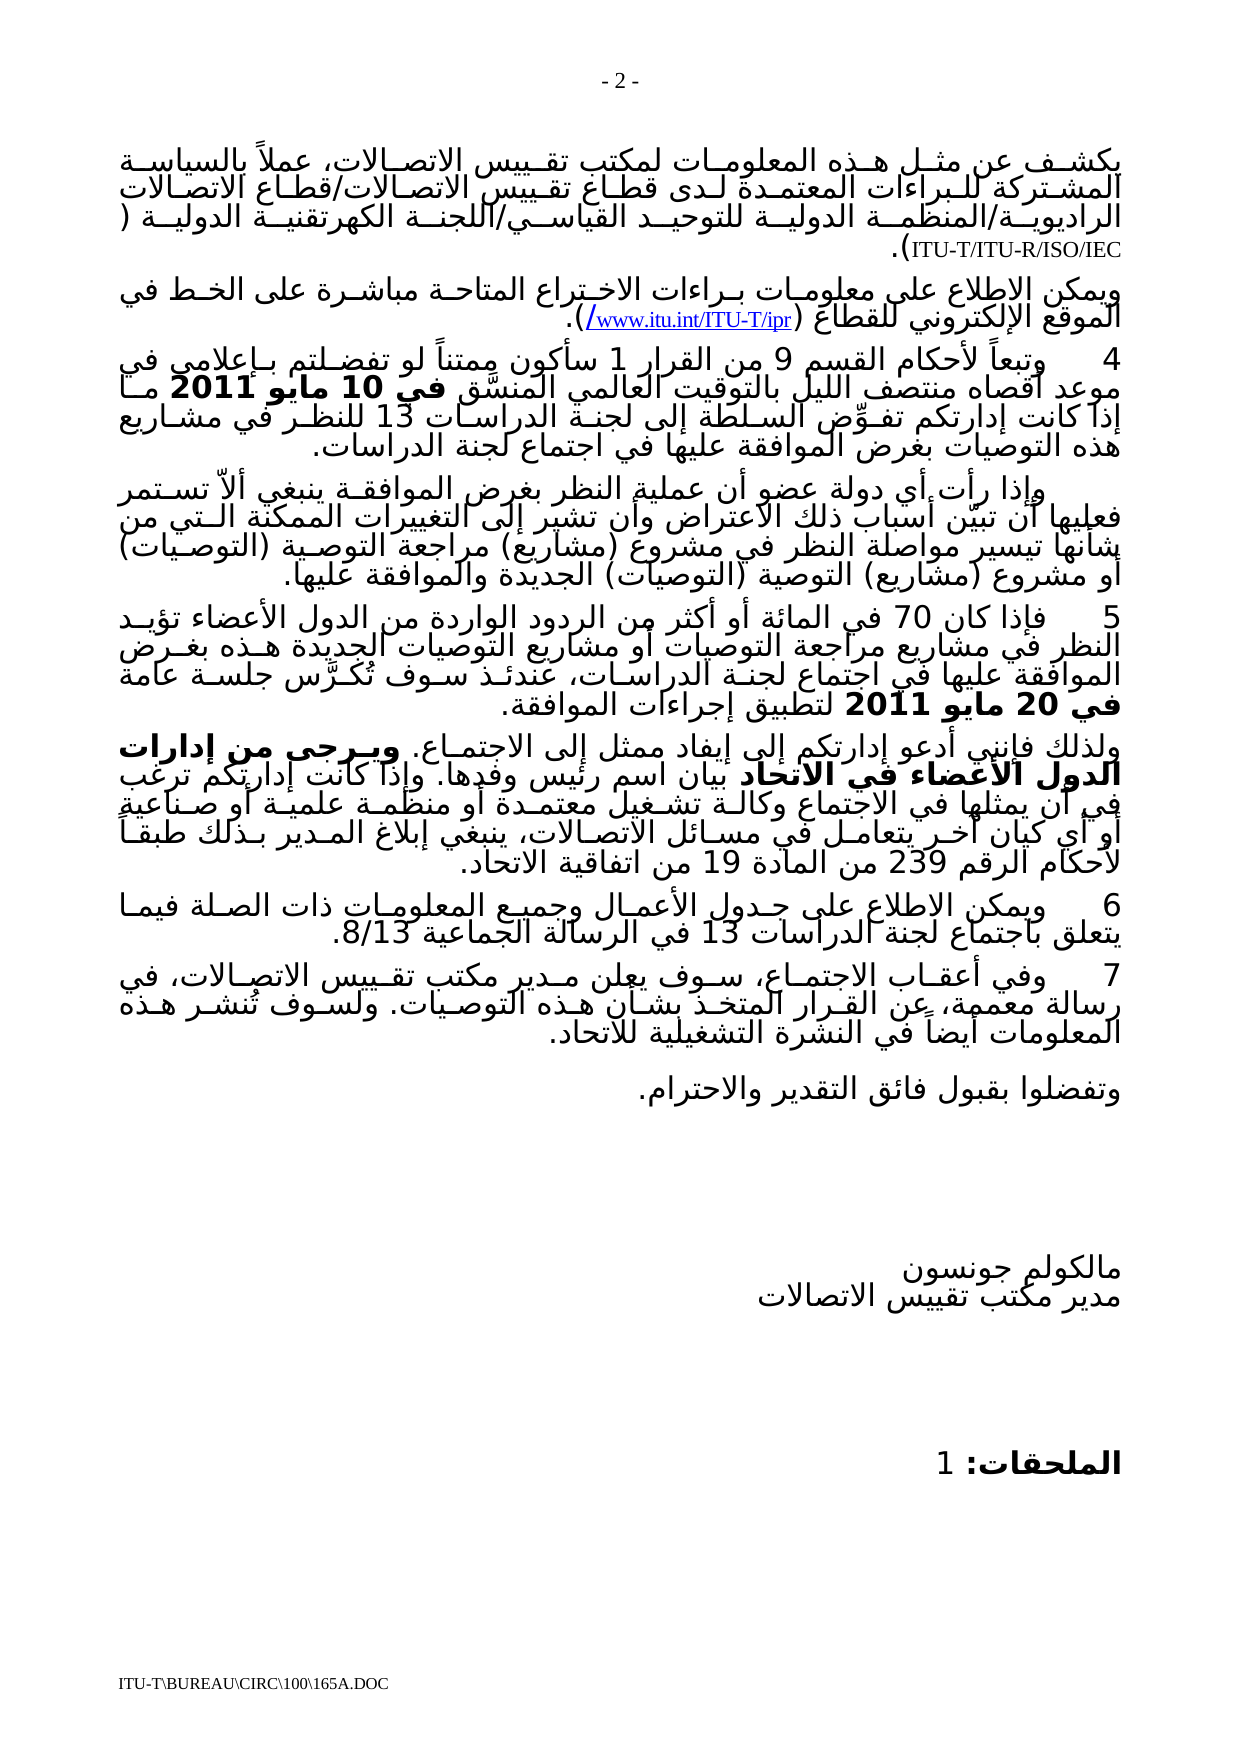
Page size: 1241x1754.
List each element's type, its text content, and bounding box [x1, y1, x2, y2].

text 7 وفي أعقاب الاجتماع، سوف يعلن مدير مكتب تقييس الاتصالات، في رسالة معممة، عن القرار المتخذ بشأن هذه التوصيات. ولسوف تُنشر هذه المعلومات أيضاً في النشرة التشغيلية للاتحاد. [118, 964, 1122, 1051]
text وتفضلوا بقبول فائق التقدير والاحترام. [118, 1076, 1048, 1105]
text ويمكن الاطلاع على معلومات براءات الاختراع المتاحة مباشرة على الخط في الموقع الإلكتروني للقطاع (www.itu.int/ITU-T/ipr/). [118, 277, 1122, 335]
text الملحقات: 1 [118, 1451, 1122, 1480]
text مالكولم جونسون مدير مكتب تقييس الاتصالات [118, 1255, 1122, 1313]
text 6 ويمكن الاطلاع على جدول الأعمال وجميع المعلومات ذات الصلة فيما يتعلق باجتماع لجنة الدراسات 13 في الرسالة الجماعية 8/13. [118, 893, 1122, 951]
text 5 فإذا كان 70 في المائة أو أكثر من الردود الواردة من الدول الأعضاء تؤيد النظر في مشاريع مراجعة التوصيات أو مشاريع التوصيات الجديدة هذه بغرض الموافقة عليها في اجتماع لجنة الدراسات، عندئذ سوف تُكرَّس جلسة عامة في 20 مايو 2011 لتطبيق إجراءات الموافقة. [118, 606, 1122, 722]
text وتفضلوا بقبول فائق التقدير والاحترام. [1037, 1076, 1122, 1105]
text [118, 148, 1122, 264]
text وإذا رأت أي دولة عضو أن عملية النظر بغرض الموافقة ينبغي ألاّ تستمر فعليها أن تبيّن أسباب ذلك الاعتراض وأن تشير إلى التغييرات الممكنة التي من شأنها تيسير مواصلة النظر في مشروع (مشاريع) مراجعة التوصية (التوصيات) أو مشروع (مشاريع) التوصية (التوصيات) الجديدة والموافقة عليها. [118, 477, 1122, 593]
text 4 وتبعاً لأحكام القسم 9 من القرار 1 سأكون ممتناً لو تفضلتم بإعلامي في موعد أقصاه منتصف الليل بالتوقيت العالمي المنسَّق في 10 مايو 2011 ما إذا كانت إدارتكم تفوِّض السلطة إلى لجنة الدراسات 13 للنظر في مشاريع هذه التوصيات بغرض الموافقة عليها في اجتماع لجنة الدراسات. [118, 347, 1122, 464]
text ولذلك فإنني أدعو إدارتكم إلى إيفاد ممثل إلى الاجتماع. ويرجى من إدارات الدول الأعضاء في الاتحاد بيان اسم رئيس وفدها. وإذا كانت إدارتكم ترغب في أن يمثلها في الاجتماع وكالة تشغيل معتمدة أو منظمة علمية أو صناعية أو أي كيان آخر يتعامل في مسائل الاتصالات، ينبغي إبلاغ المدير بذلك طبقاً لأحكام الرقم 239 من المادة 19 من اتفاقية الاتحاد. [118, 735, 1122, 880]
